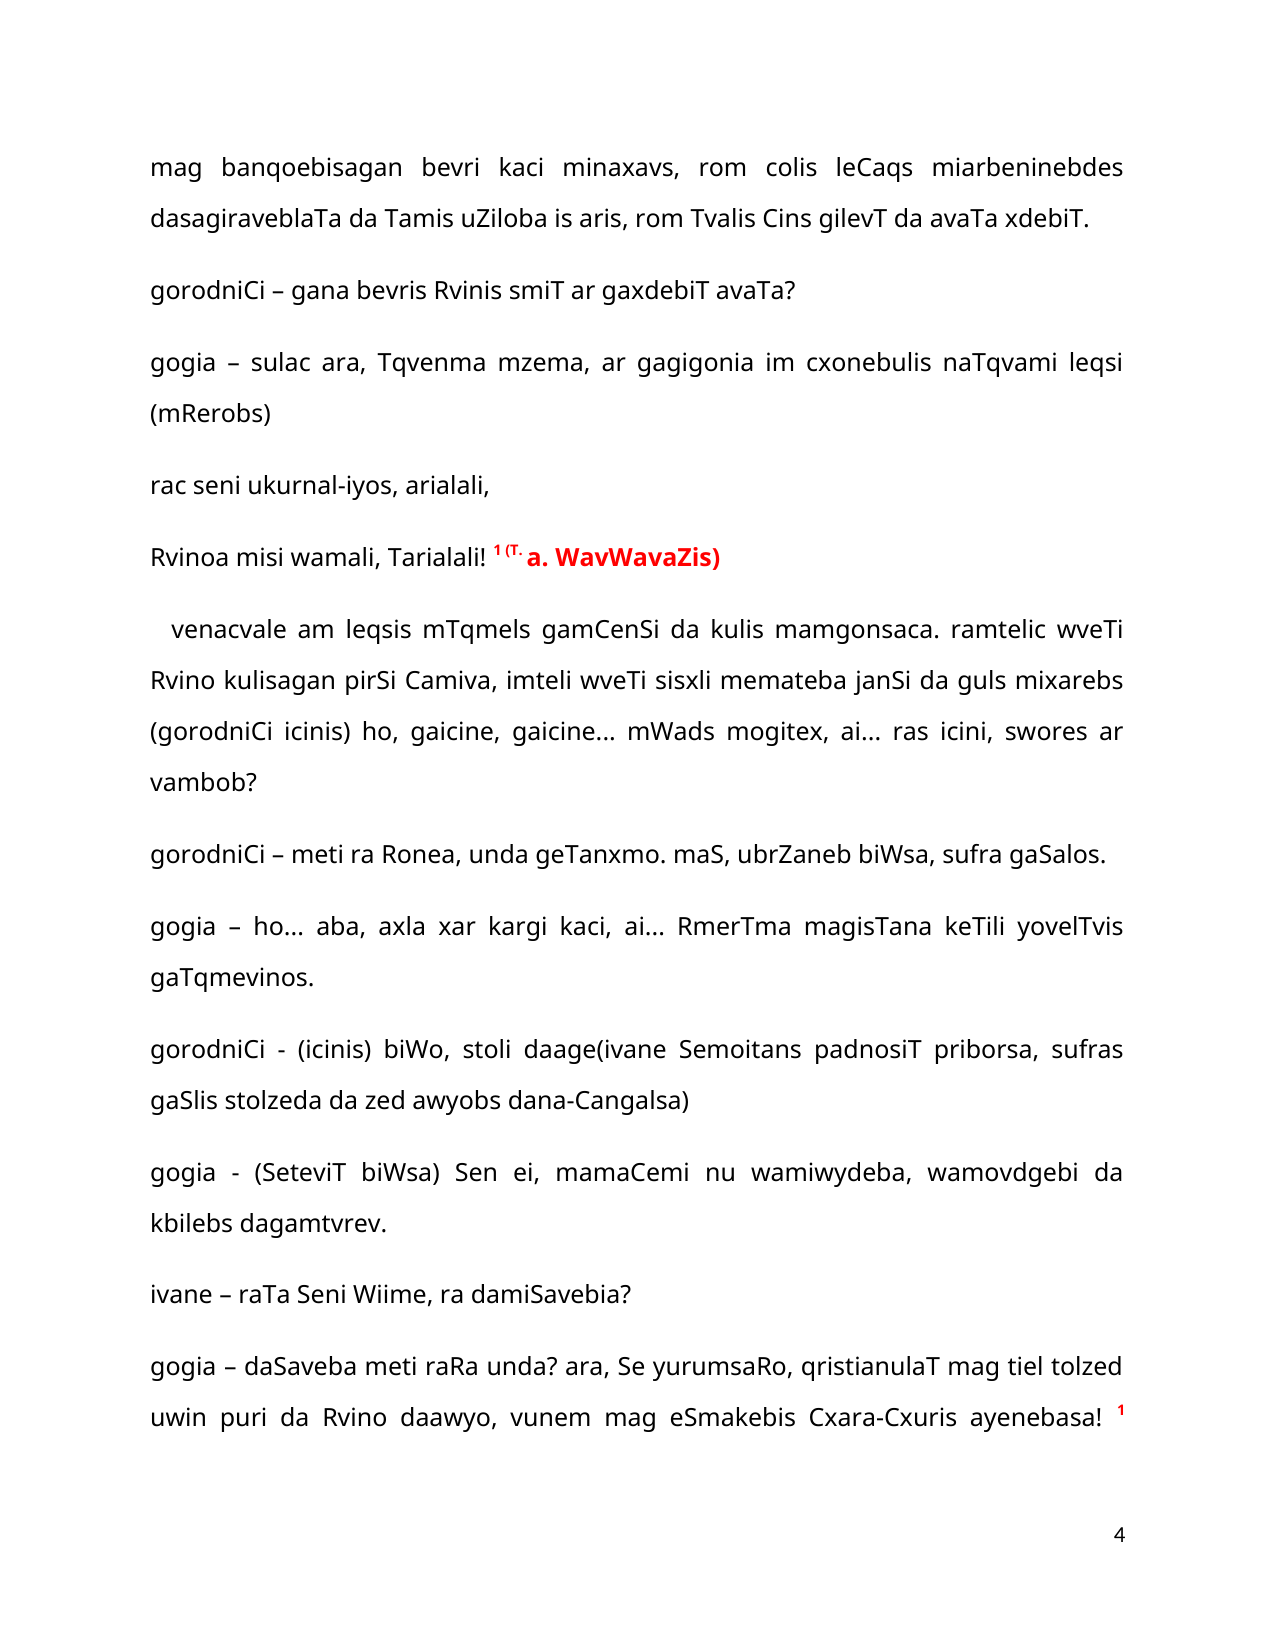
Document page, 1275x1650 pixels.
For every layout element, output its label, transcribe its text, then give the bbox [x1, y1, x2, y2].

text rac seni ukurnal-iyos, arialali, [150, 468, 1125, 502]
text Rvinoa misi wamali, Tarialali! 1 (T. a. WavWavaZis) [150, 539, 1125, 574]
text gogia – ho... aba, axla xar kargi kaci, ai... RmerTma magisTana keTili yovelTvis gaTqmevinos. [150, 908, 1125, 993]
text gogia - (SeteviT biWsa) Sen ei, mamaCemi nu wamiwydeba, wamovdgebi da kbilebs dagamtvrev. [150, 1154, 1125, 1239]
text gogia – sulac ara, Tqvenma mzema, ar gagigonia im cxonebulis naTqvami leqsi (mRerobs) [150, 345, 1125, 430]
text gorodniCi – meti ra Ronea, unda geTanxmo. maS, ubrZaneb biWsa, sufra gaSalos. [150, 836, 1125, 871]
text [150, 1349, 1125, 1434]
text gorodniCi - (icinis) biWo, stoli daage(ivane Semoitans padnosiT priborsa, sufras gaSlis stolzeda da zed awyobs dana-Cangalsa) [150, 1031, 1125, 1116]
text venacvale am leqsis mTqmels gamCenSi da kulis mamgonsaca. ramtelic wveTi Rvino kulisagan pirSi Camiva, imteli wveTi sisxli memateba janSi da guls mixarebs (gorodniCi icinis) ho, gaicine, gaicine... mWads mogitex, ai... ras icini, swores ar vambob? [150, 611, 1125, 799]
text ivane – raTa Seni Wiime, ra damiSavebia? [150, 1277, 1125, 1311]
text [150, 150, 1125, 235]
text gorodniCi – gana bevris Rvinis smiT ar gaxdebiT avaTa? [150, 273, 1125, 307]
